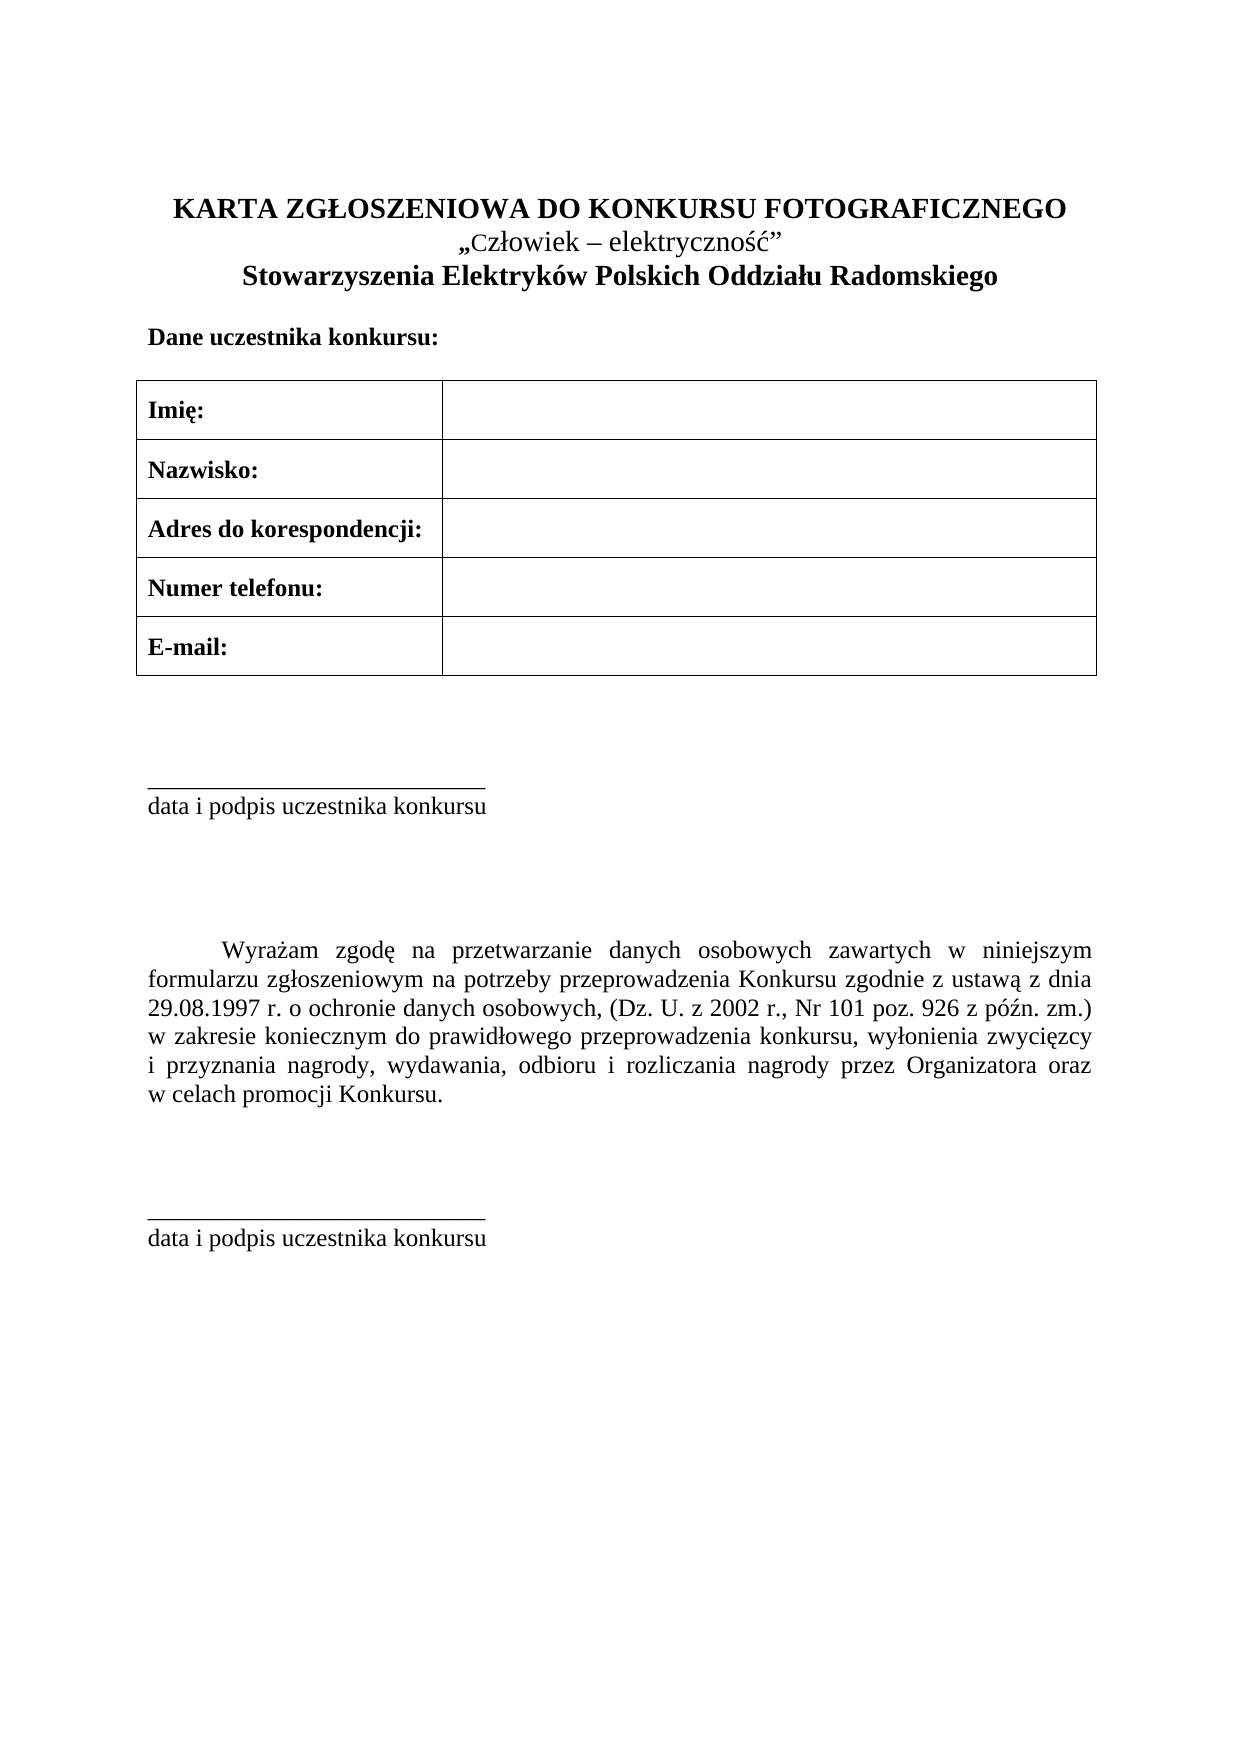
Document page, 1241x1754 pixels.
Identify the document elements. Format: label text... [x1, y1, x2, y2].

table_cell Nazwisko: [137, 440, 442, 498]
text Stowarzyszenia Elektryków Polskich Oddziału Radomskiego [148, 258, 1093, 291]
text data i podpis uczestnika konkursu [148, 791, 1093, 820]
table_cell Adres do korespondencji: [137, 499, 442, 557]
table_cell [443, 499, 1096, 557]
table_cell [443, 558, 1096, 616]
text ___________________________ [148, 763, 1093, 791]
text KARTA ZGŁOSZENIOWA DO KONKURSU FOTOGRAFICZNEGO [148, 191, 1093, 224]
table_header Imię: [137, 381, 442, 439]
table_cell E-mail: [137, 617, 442, 675]
table_cell Numer telefonu: [137, 558, 442, 616]
text ___________________________ [148, 1194, 1093, 1223]
text „Człowiek – elektryczność” [148, 224, 1093, 258]
text Wyrażam zgodę na przetwarzanie danych osobowych zawartych w niniejszym formularzu zgłoszeniowym na potrzeby przeprowadzenia Konkursu zgodnie z ustawą z dnia 29.08.1997 r. o ochronie danych osobowych, (Dz. U. z 2002 r., Nr 101 poz. 926 z późn. zm.) w zakresie koniecznym do prawidłowego przeprowadzenia konkursu, wyłonienia zwycięzcy i przyznania nagrody, wydawania, odbioru i rozliczania nagrody przez Organizatora oraz w celach promocji Konkursu. [148, 935, 1093, 1108]
table_header [443, 381, 1096, 439]
table_cell [443, 440, 1096, 498]
table_cell [443, 617, 1096, 675]
text Dane uczestnika konkursu: [148, 322, 1093, 351]
text data i podpis uczestnika konkursu [148, 1223, 1093, 1251]
